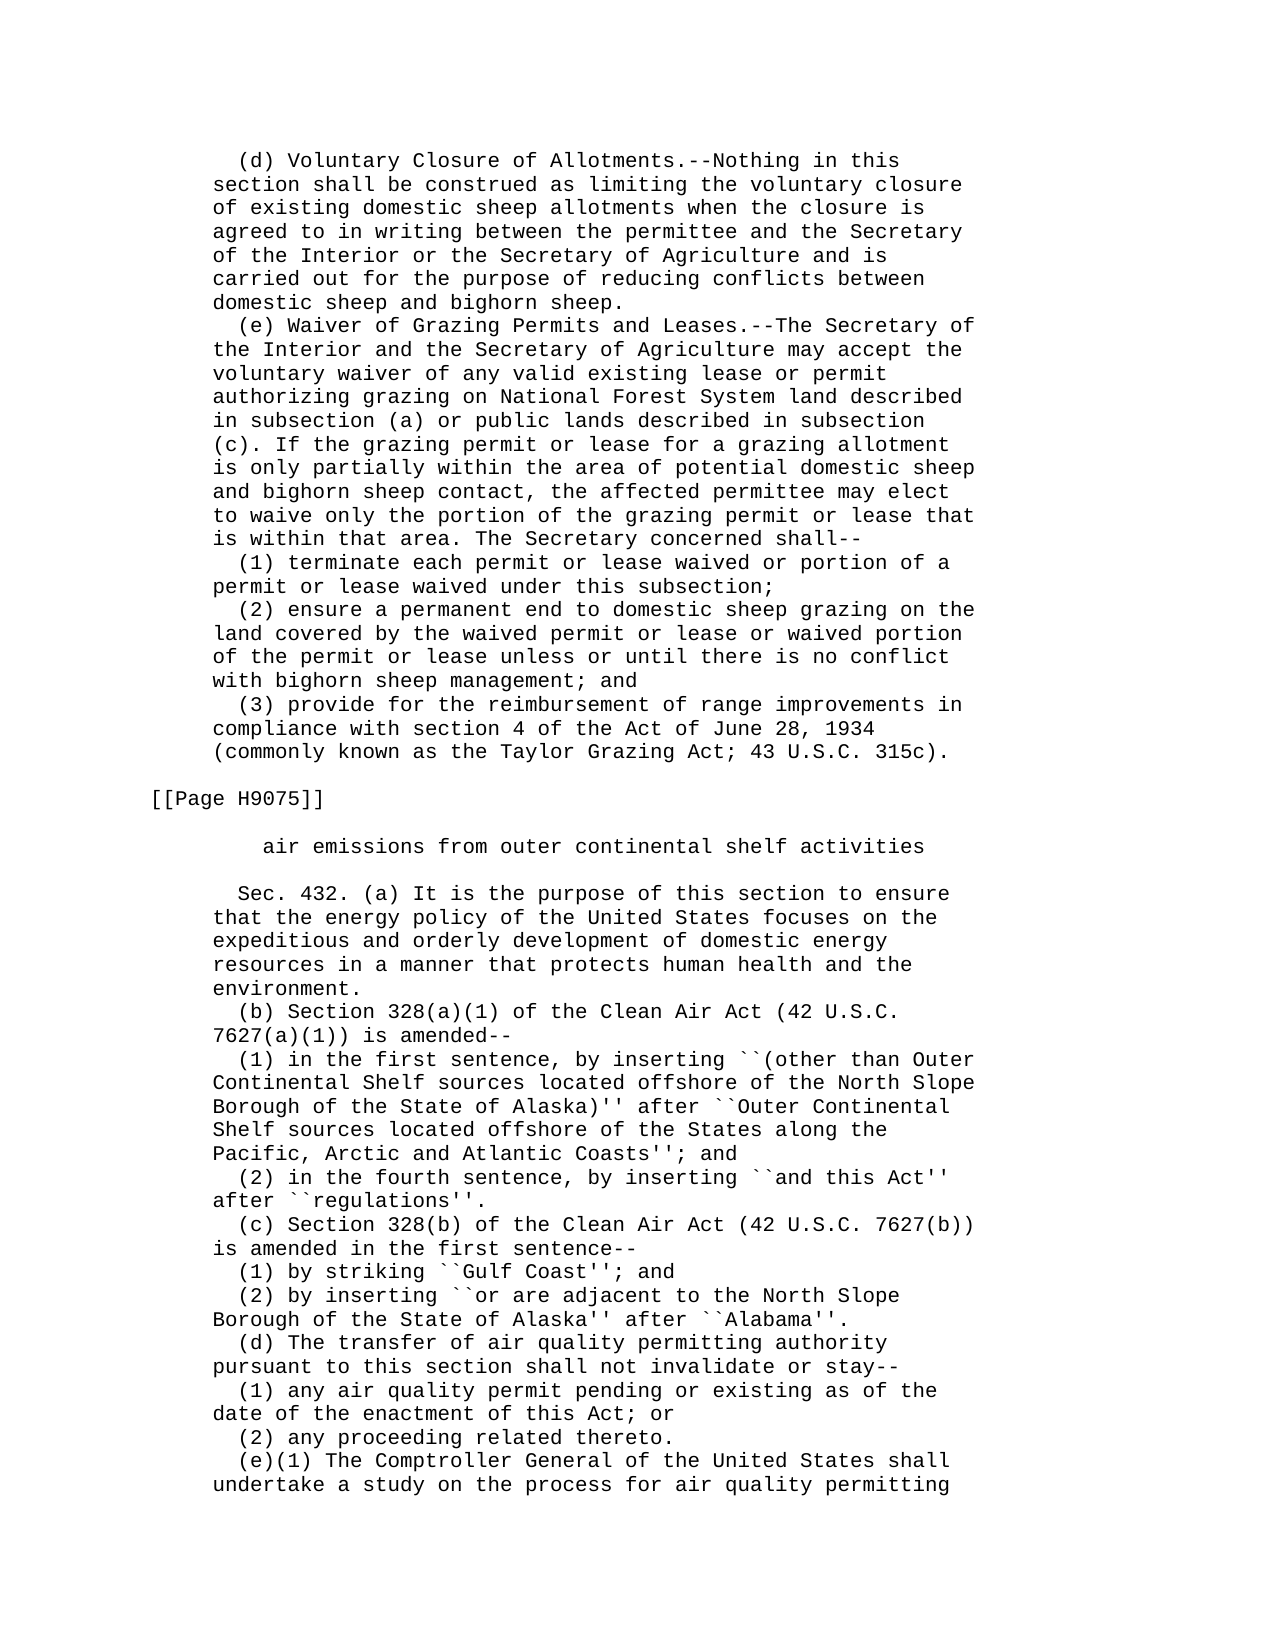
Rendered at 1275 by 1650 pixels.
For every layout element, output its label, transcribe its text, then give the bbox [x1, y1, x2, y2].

text and bighorn sheep contact, the affected permittee may elect [150, 481, 1125, 505]
text Continental Shelf sources located offshore of the North Slope [150, 1072, 1125, 1096]
text (1) in the first sentence, by inserting ``(other than Outer [150, 1048, 1125, 1072]
text in subsection (a) or public lands described in subsection [150, 410, 1125, 434]
text 7627(a)(1)) is amended-- [150, 1025, 1125, 1048]
text after ``regulations''. [150, 1190, 1125, 1214]
text Sec. 432. (a) It is the purpose of this section to ensure [150, 883, 1125, 907]
text (2) any proceeding related thereto. [150, 1427, 1125, 1451]
text voluntary waiver of any valid existing lease or permit [150, 363, 1125, 386]
text with bighorn sheep management; and [150, 670, 1125, 694]
text the Interior and the Secretary of Agriculture may accept the [150, 339, 1125, 363]
text (1) by striking ``Gulf Coast''; and [150, 1261, 1125, 1285]
text compliance with section 4 of the Act of June 28, 1934 [150, 717, 1125, 741]
text (commonly known as the Taylor Grazing Act; 43 U.S.C. 315c). [150, 741, 1125, 765]
text permit or lease waived under this subsection; [150, 576, 1125, 599]
text authorizing grazing on National Forest System land described [150, 386, 1125, 410]
text (e) Waiver of Grazing Permits and Leases.--The Secretary of [150, 316, 1125, 339]
text (3) provide for the reimbursement of range improvements in [150, 694, 1125, 717]
text Pacific, Arctic and Atlantic Coasts''; and [150, 1143, 1125, 1167]
text (1) any air quality permit pending or existing as of the [150, 1379, 1125, 1403]
text of the permit or lease unless or until there is no conflict [150, 647, 1125, 670]
text (2) by inserting ``or are adjacent to the North Slope [150, 1285, 1125, 1309]
text is within that area. The Secretary concerned shall-- [150, 528, 1125, 552]
text of existing domestic sheep allotments when the closure is [150, 197, 1125, 221]
text (b) Section 328(a)(1) of the Clean Air Act (42 U.S.C. [150, 1001, 1125, 1025]
text that the energy policy of the United States focuses on the [150, 907, 1125, 930]
text land covered by the waived permit or lease or waived portion [150, 623, 1125, 647]
text Borough of the State of Alaska'' after ``Alabama''. [150, 1309, 1125, 1332]
text is amended in the first sentence-- [150, 1238, 1125, 1261]
text (d) Voluntary Closure of Allotments.--Nothing in this [150, 150, 1125, 174]
text [[Page H9075]] [150, 788, 1125, 812]
text (c) Section 328(b) of the Clean Air Act (42 U.S.C. 7627(b)) [150, 1214, 1125, 1238]
text of the Interior or the Secretary of Agriculture and is [150, 244, 1125, 268]
text (2) ensure a permanent end to domestic sheep grazing on the [150, 599, 1125, 623]
text (c). If the grazing permit or lease for a grazing allotment [150, 434, 1125, 457]
text Borough of the State of Alaska)'' after ``Outer Continental [150, 1096, 1125, 1119]
text to waive only the portion of the grazing permit or lease that [150, 505, 1125, 528]
text environment. [150, 978, 1125, 1001]
text pursuant to this section shall not invalidate or stay-- [150, 1356, 1125, 1379]
text air emissions from outer continental shelf activities [150, 836, 1125, 859]
text agreed to in writing between the permittee and the Secretary [150, 221, 1125, 244]
text expeditious and orderly development of domestic energy [150, 930, 1125, 954]
text (1) terminate each permit or lease waived or portion of a [150, 552, 1125, 576]
text carried out for the purpose of reducing conflicts between [150, 268, 1125, 292]
text resources in a manner that protects human health and the [150, 954, 1125, 978]
text section shall be construed as limiting the voluntary closure [150, 174, 1125, 197]
text undertake a study on the process for air quality permitting [150, 1474, 1125, 1498]
text (d) The transfer of air quality permitting authority [150, 1332, 1125, 1356]
text (e)(1) The Comptroller General of the United States shall [150, 1451, 1125, 1474]
text (2) in the fourth sentence, by inserting ``and this Act'' [150, 1167, 1125, 1190]
text domestic sheep and bighorn sheep. [150, 292, 1125, 316]
text is only partially within the area of potential domestic sheep [150, 457, 1125, 481]
text date of the enactment of this Act; or [150, 1403, 1125, 1427]
text Shelf sources located offshore of the States along the [150, 1119, 1125, 1143]
